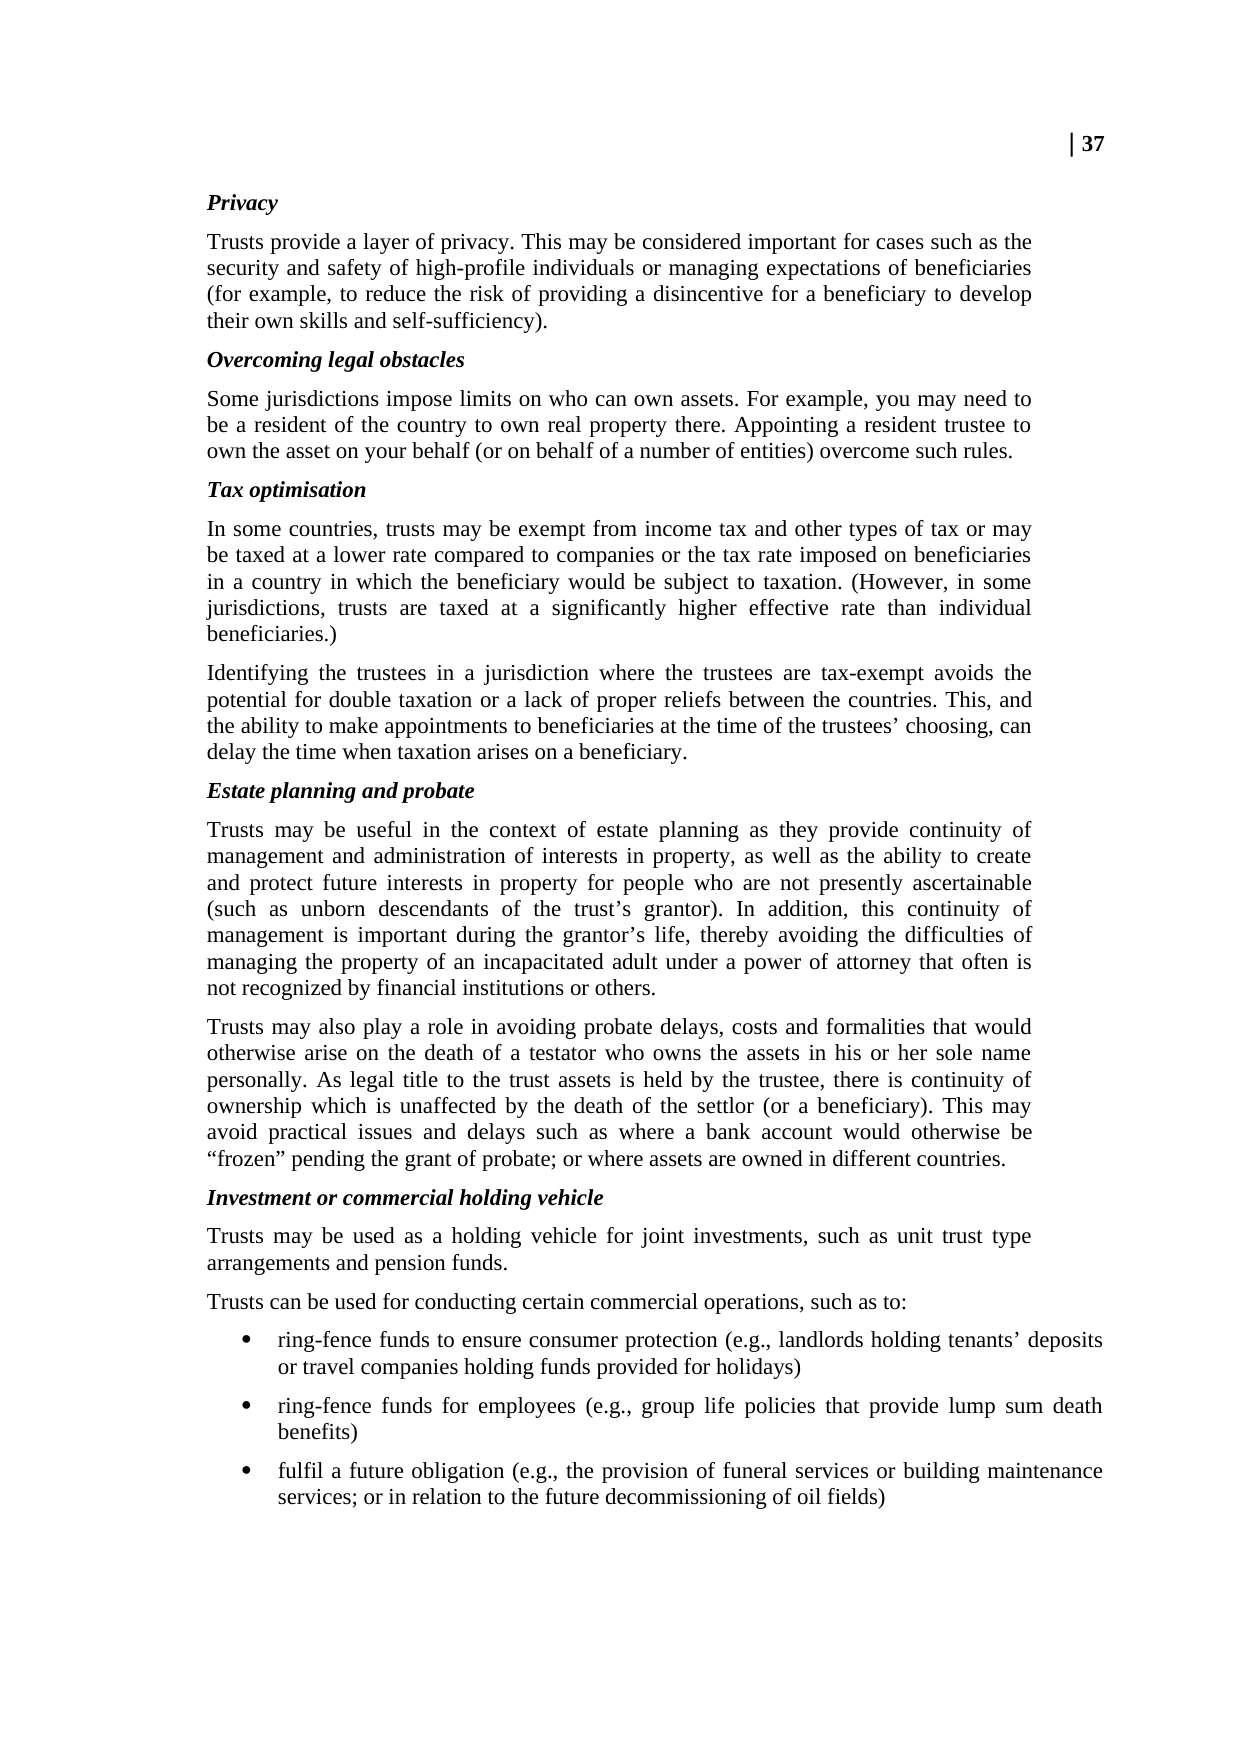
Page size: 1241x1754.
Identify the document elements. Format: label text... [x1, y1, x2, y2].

list fulfil a future obligation (e.g., the provision of funeral services or building maintenance services; or in relation to the future decommissioning of oil fields) [242, 1457, 1104, 1510]
text Estate planning and probate [207, 777, 1033, 803]
list ring-fence funds for employees (e.g., group life policies that provide lump sum death benefits) [242, 1392, 1104, 1444]
text In some countries, trusts may be exempt from income tax and other types of tax or may be taxed at a lower rate compared to companies or the tax rate imposed on beneficiaries in a country in which the beneficiary would be subject to taxation. (However, in some jurisdictions, trusts are taxed at a significantly higher effective rate than individual beneficiaries.) [207, 515, 1033, 647]
text Investment or commercial holding vehicle [207, 1184, 1033, 1210]
text Trusts can be used for conducting certain commercial operations, such as to: [207, 1288, 1033, 1314]
text Trusts may be useful in the context of estate planning as they provide continuity of management and administration of interests in property, as well as the ability to create and protect future interests in property for people who are not presently ascertainable (such as unborn descendants of the trust’s grantor). In addition, this continuity of management is important during the grantor’s life, thereby avoiding the difficulties of managing the property of an incapacitated adult under a power of attorney that often is not recognized by financial institutions or others. [207, 816, 1033, 1001]
text Overcoming legal obstacles [207, 346, 1033, 372]
text Trusts provide a layer of privacy. This may be considered important for cases such as the security and safety of high-profile individuals or managing expectations of beneficiaries (for example, to reduce the risk of providing a disincentive for a beneficiary to develop their own skills and self-sufficiency). [207, 228, 1033, 333]
text Some jurisdictions impose limits on who can own assets. For example, you may need to be a resident of the country to own real property there. Appointing a resident trustee to own the asset on your behalf (or on behalf of a number of entities) overcome such rules. [207, 384, 1033, 464]
text Tax optimisation [207, 476, 1033, 502]
text Privacy [207, 189, 1033, 215]
text Trusts may also play a role in avoiding probate delays, costs and formalities that would otherwise arise on the death of a testator who owns the assets in his or her sole name personally. As legal title to the trust assets is held by the trustee, there is continuity of ownership which is unaffected by the death of the settlor (or a beneficiary). This may avoid practical issues and delays such as where a bank account would otherwise be “frozen” pending the grant of probate; or where assets are owned in different countries. [207, 1013, 1033, 1171]
list ring-fence funds to ensure consumer protection (e.g., landlords holding tenants’ deposits or travel companies holding funds provided for holidays) [242, 1327, 1104, 1379]
text Trusts may be used as a holding vehicle for joint investments, such as unit trust type arrangements and pension funds. [207, 1222, 1033, 1275]
text Identifying the trustees in a jurisdiction where the trustees are tax-exempt avoids the potential for double taxation or a lack of proper reliefs between the countries. This, and the ability to make appointments to beneficiaries at the time of the trustees’ choosing, can delay the time when taxation arises on a beneficiary. [207, 659, 1033, 765]
